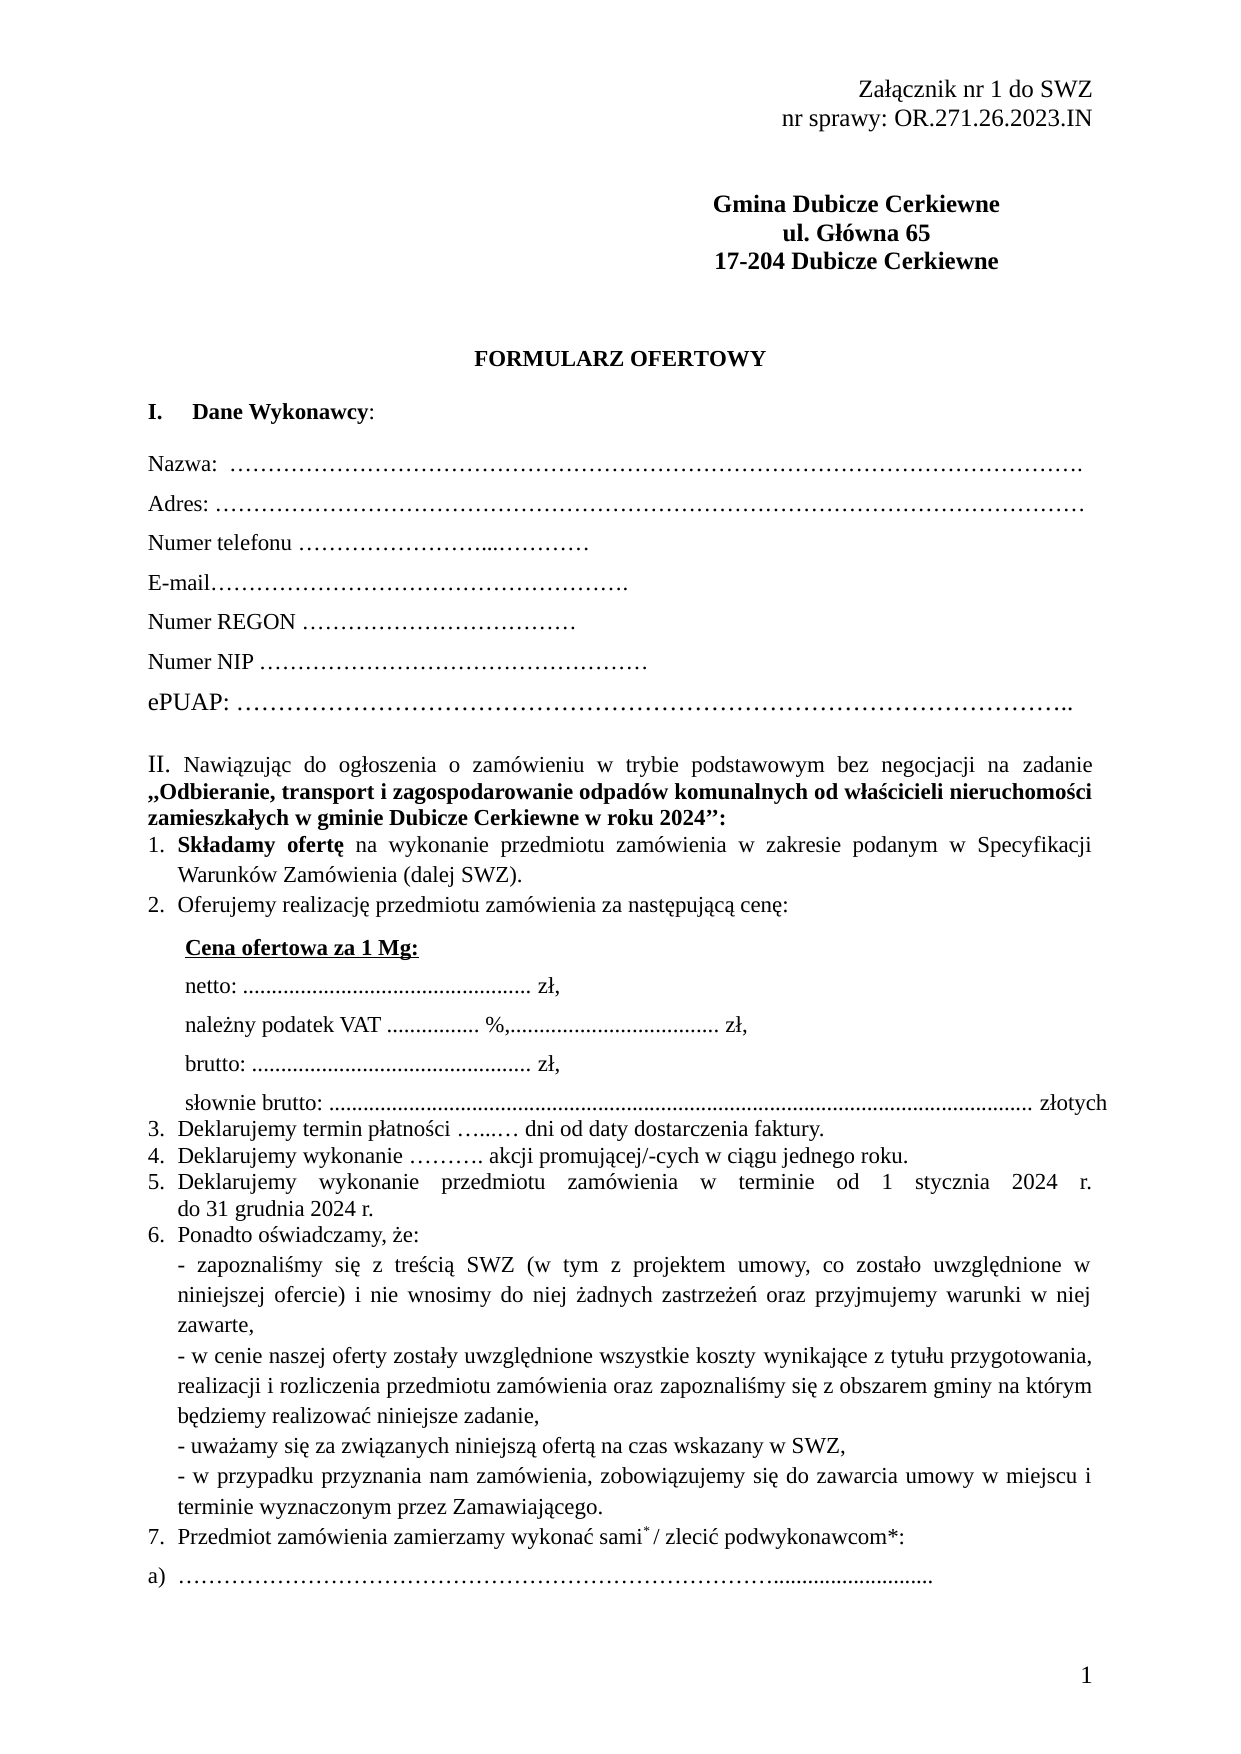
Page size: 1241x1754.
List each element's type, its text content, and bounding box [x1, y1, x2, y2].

text 17-204 Dubicze Cerkiewne [620, 246, 1093, 275]
text Załącznik nr 1 do SWZ [148, 74, 1093, 103]
list Ponadto oświadczamy, że: [148, 1221, 1093, 1247]
list - w cenie naszej oferty zostały uwzględnione wszystkie koszty wynikające z tytułu przygotowania, realizacji i rozliczenia przedmiotu zamówienia oraz zapoznaliśmy się z obszarem gminy na którym będziemy realizować niniejsze zadanie, [177, 1342, 1093, 1428]
text Gmina Dubicze Cerkiewne [620, 189, 1093, 218]
list - uważamy się za związanych niniejszą ofertą na czas wskazany w SWZ, [177, 1432, 1093, 1459]
list Oferujemy realizację przedmiotu zamówienia za następującą cenę: [148, 891, 1093, 917]
list Deklarujemy wykonanie ………. akcji promującej/-cych w ciągu jednego roku. [148, 1142, 1093, 1168]
text Adres: …………………………………………………………………………………………………… [148, 490, 1093, 516]
text E-mail………………………………………………. [148, 569, 1093, 595]
text Cena ofertowa za 1 Mg: [185, 934, 1093, 960]
text II. Nawiązując do ogłoszenia o zamówieniu w trybie podstawowym bez negocjacji na zadanie ,,Odbieranie, transport i zagospodarowanie odpadów komunalnych od właścicieli nieruchomości zamieszkałych w gminie Dubicze Cerkiewne w roku 2024’’: [148, 749, 1093, 831]
text Nazwa: …………………………………………………………………………………………………. [148, 451, 1093, 477]
subtitle FORMULARZ OFERTOWY [148, 345, 1093, 371]
list - zapoznaliśmy się z treścią SWZ (w tym z projektem umowy, co zostało uwzględnione w niniejszej ofercie) i nie wnosimy do niej żadnych zastrzeżeń oraz przyjmujemy warunki w niej zawarte, [177, 1251, 1093, 1338]
text brutto: zł, [185, 1050, 1093, 1077]
text nr sprawy: OR.271.26.2023.IN [148, 103, 1093, 131]
text słownie brutto: złotych [185, 1089, 1093, 1116]
text należny podatek VAT %, zł, [185, 1011, 1093, 1038]
list Dane Wykonawcy: [148, 398, 1093, 424]
list - w przypadku przyznania nam zamówienia, zobowiązujemy się do zawarcia umowy w miejscu i terminie wyznaczonym przez Zamawiającego. [177, 1463, 1093, 1519]
list Przedmiot zamówienia zamierzamy wykonać sami* / zlecić podwykonawcom*: [148, 1523, 1093, 1549]
list Deklarujemy termin płatności …...… dni od daty dostarczenia faktury. [148, 1116, 1093, 1142]
text ePUAP: ……………………………………………………………………………………….. [148, 687, 1093, 716]
list Deklarujemy wykonanie przedmiotu zamówienia w terminie od 1 stycznia 2024 r. do 31 grudnia 2024 r. [148, 1168, 1093, 1221]
list ……………………………………………………………………............................ [148, 1562, 1093, 1588]
text ul. Główna 65 [620, 218, 1093, 246]
text netto: zł, [185, 973, 1093, 999]
text Numer NIP …………………………………………… [148, 648, 1093, 674]
text Numer telefonu ……………………...………… [148, 529, 1093, 556]
text Numer REGON ……………………………… [148, 608, 1093, 635]
list Składamy ofertę na wykonanie przedmiotu zamówienia w zakresie podanym w Specyfikacji Warunków Zamówienia (dalej SWZ). [148, 831, 1093, 887]
